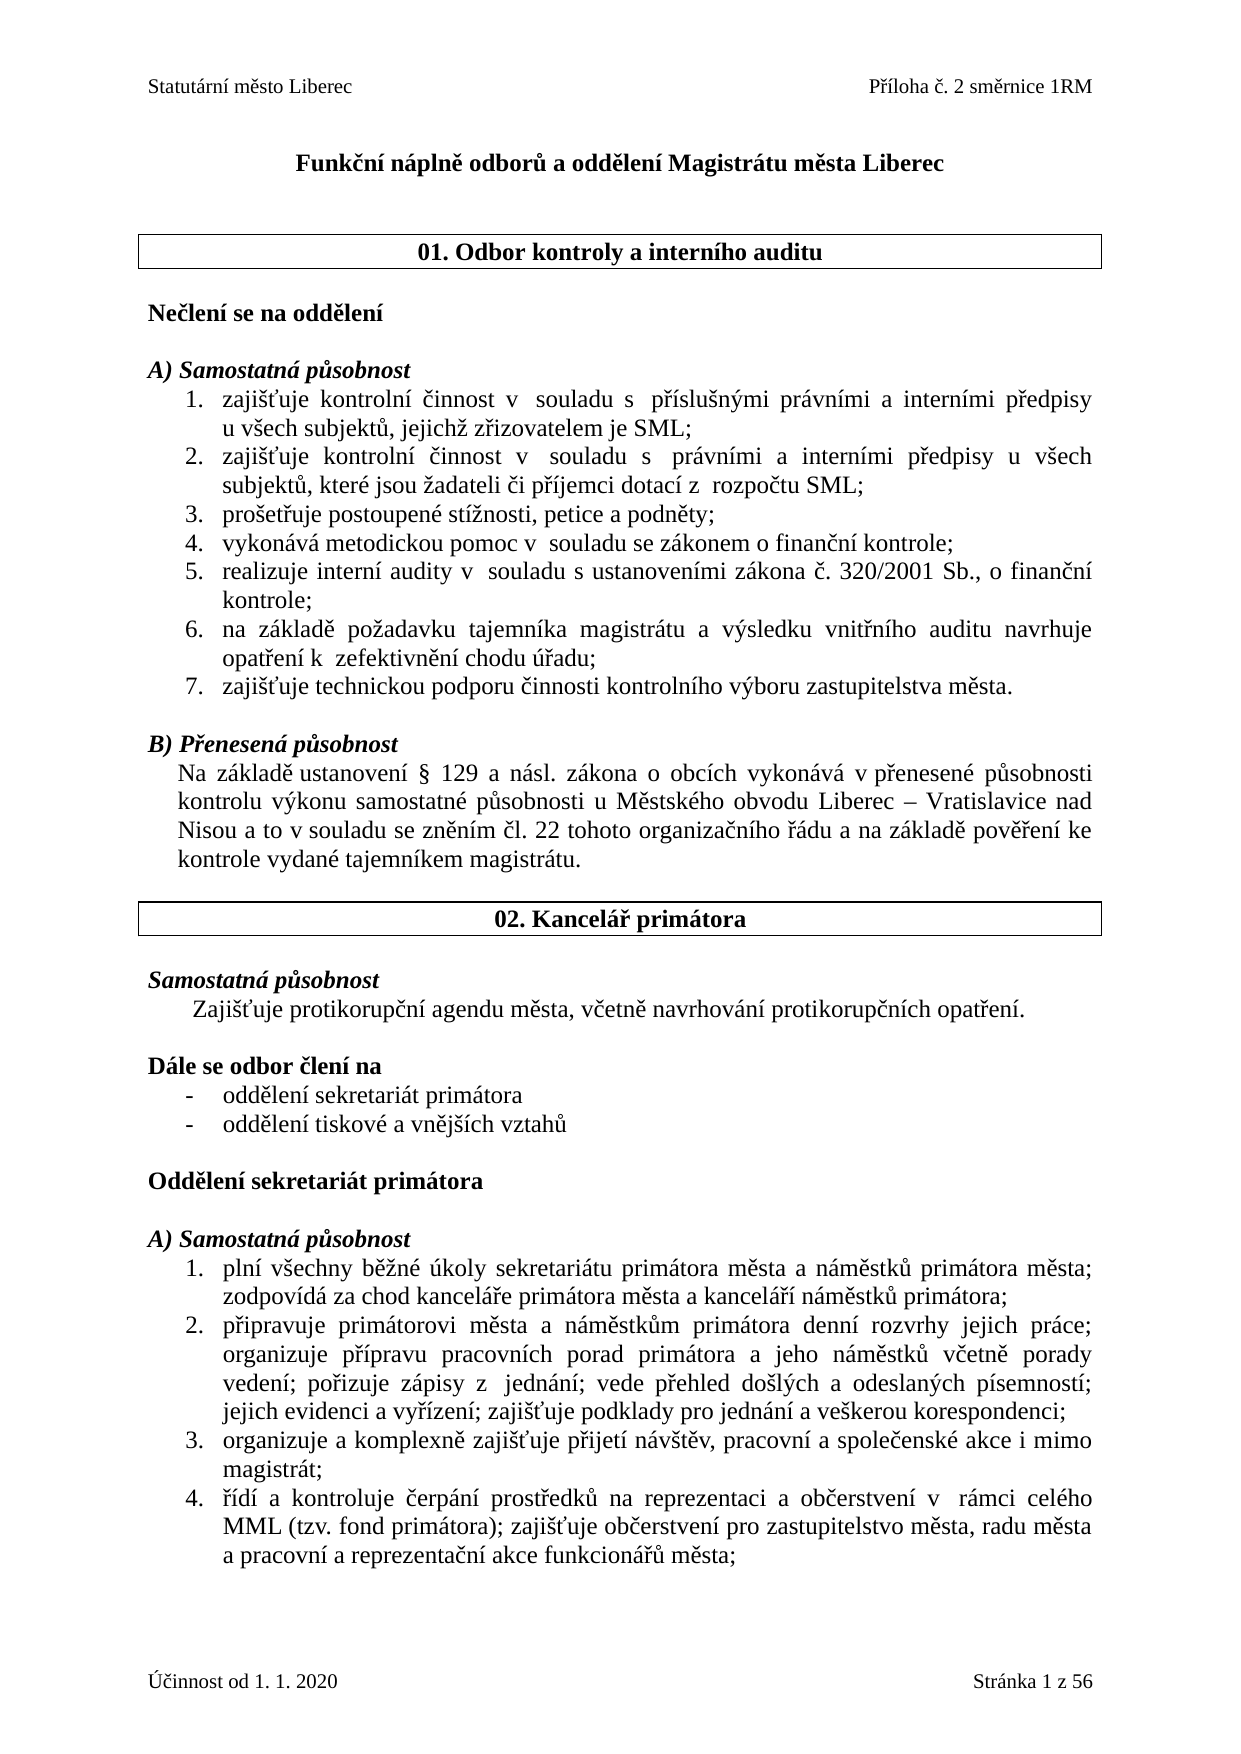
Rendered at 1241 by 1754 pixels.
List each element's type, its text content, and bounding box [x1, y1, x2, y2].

text 02. Kancelář primátora [139, 903, 1101, 935]
list organizuje a komplexně zajišťuje přijetí návštěv, pracovní a společenské akce i mimo magistrát; [185, 1425, 1093, 1483]
text Funkční náplně odborů a oddělení Magistrátu města Liberec [148, 148, 1093, 176]
list vykonává metodickou pomoc v souladu se zákonem o finanční kontrole; [185, 528, 1093, 556]
text A) Samostatná působnost [148, 1224, 1093, 1253]
text Samostatná působnost [148, 965, 1093, 994]
text Zajišťuje protikorupční agendu města, včetně navrhování protikorupčních opatření. [192, 994, 1093, 1023]
list zajišťuje technickou podporu činnosti kontrolního výboru zastupitelstva města. [185, 671, 1093, 700]
list prošetřuje postoupené stížnosti, petice a podněty; [185, 499, 1093, 528]
list řídí a kontroluje čerpání prostředků na reprezentaci a občerstvení v rámci celého MML (tzv. fond primátora); zajišťuje občerstvení pro zastupitelstvo města, radu města a pracovní a reprezentační akce funkcionářů města; [185, 1483, 1093, 1569]
text 01. Odbor kontroly a interního auditu [139, 235, 1101, 268]
text Nečlení se na oddělení [148, 298, 1093, 326]
text Dále se odbor člení na [148, 1051, 1093, 1080]
list plní všechny běžné úkoly sekretariátu primátora města a náměstků primátora města; zodpovídá za chod kanceláře primátora města a kanceláří náměstků primátora; [185, 1253, 1093, 1310]
list na základě požadavku tajemníka magistrátu a výsledku vnitřního auditu navrhuje opatření k zefektivnění chodu úřadu; [185, 614, 1093, 671]
text Oddělení sekretariát primátora [148, 1166, 1093, 1195]
list zajišťuje kontrolní činnost v souladu s příslušnými právními a interními předpisy u všech subjektů, jejichž zřizovatelem je SML; [185, 384, 1093, 441]
list oddělení sekretariát primátora [185, 1080, 1093, 1109]
list připravuje primátorovi města a náměstkům primátora denní rozvrhy jejich práce; organizuje přípravu pracovních porad primátora a jeho náměstků včetně porady vedení; pořizuje zápisy z jednání; vede přehled došlých a odeslaných písemností; jejich evidenci a vyřízení; zajišťuje podklady pro jednání a veškerou korespondenci; [185, 1310, 1093, 1425]
list oddělení tiskové a vnějších vztahů [185, 1109, 1093, 1138]
text A) Samostatná působnost [148, 355, 1093, 384]
text Na základě ustanovení § 129 a násl. zákona o obcích vykonává v přenesené působnosti kontrolu výkonu samostatné působnosti u Městského obvodu Liberec – Vratislavice nad Nisou a to v souladu se zněním čl. 22 tohoto organizačního řádu a na základě pověření ke kontrole vydané tajemníkem magistrátu. [177, 758, 1093, 873]
list zajišťuje kontrolní činnost v souladu s právními a interními předpisy u všech subjektů, které jsou žadateli či příjemci dotací z rozpočtu SML; [185, 441, 1093, 499]
text B) Přenesená působnost [148, 729, 1093, 758]
list realizuje interní audity v souladu s ustanoveními zákona č. 320/2001 Sb., o finanční kontrole; [185, 556, 1093, 614]
